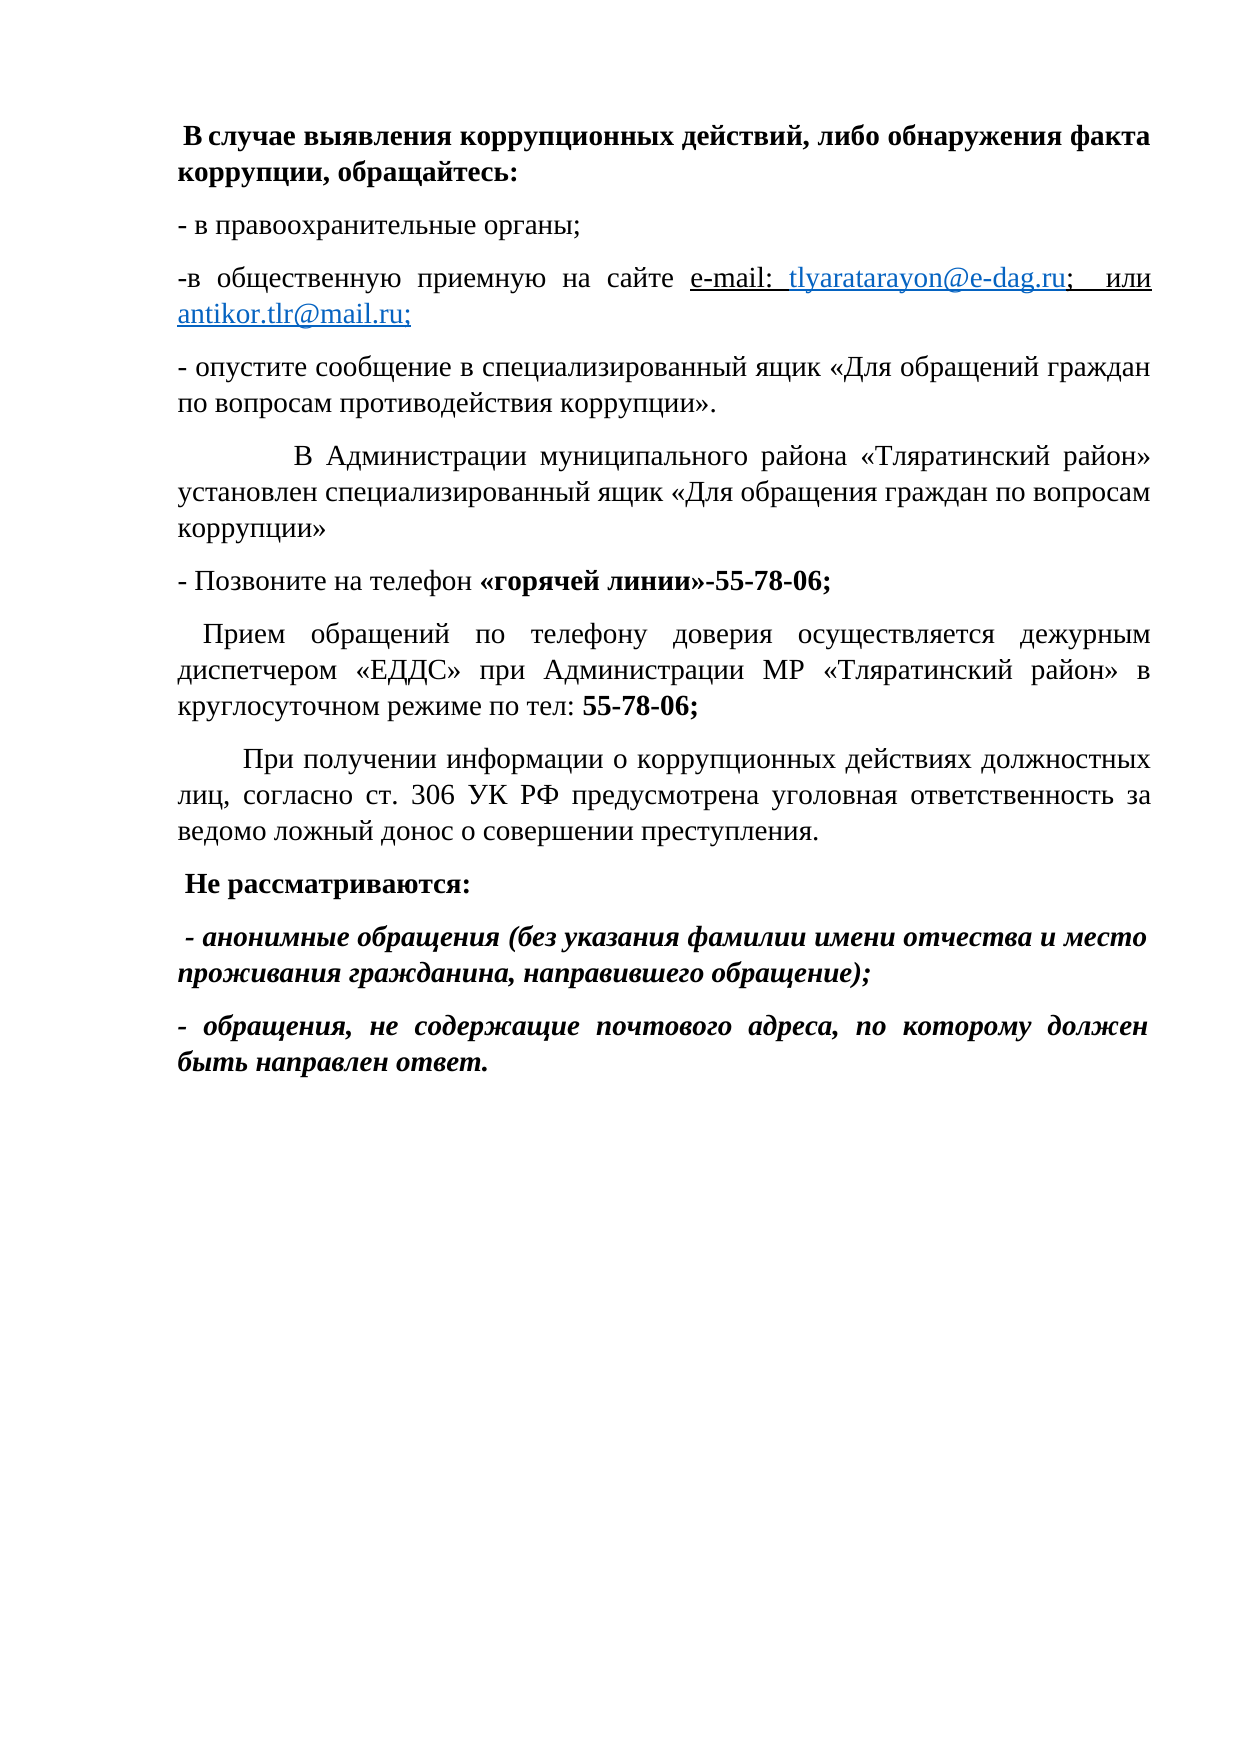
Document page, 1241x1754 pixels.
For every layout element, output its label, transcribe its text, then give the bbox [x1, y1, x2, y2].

text - обращения, не содержащие почтового адреса, по которому должен быть направлен ответ. [177, 1008, 1152, 1077]
text - в правоохранительные органы; [177, 207, 1152, 241]
text -в общественную приемную на сайте е-mail: tlyaratarayon@e-dag.ru; или antikor.tlr@mail.ru; [177, 260, 1152, 329]
text Не рассматриваются: [177, 866, 1152, 899]
text - опустите сообщение в специализированный ящик «Для обращений граждан по вопросам противодействия коррупции». [177, 349, 1152, 418]
text В Администрации муниципального района «Тляратинский район» установлен специализированный ящик «Для обращения граждан по вопросам коррупции» [177, 438, 1152, 544]
text При получении информации о коррупционных действиях должностных лиц, согласно ст. 306 УК РФ предусмотрена уголовная ответственность за ведомо ложный донос о совершении преступления. [177, 741, 1152, 847]
text - анонимные обращения (без указания фамилии имени отчества и место проживания гражданина, направившего обращение); [177, 919, 1152, 988]
text - Позвоните на телефон «горячей линии»-55-78-06; [177, 563, 1152, 596]
text В случае выявления коррупционных действий, либо обнаружения факта коррупции, обращайтесь: [177, 118, 1152, 188]
text Прием обращений по телефону доверия осуществляется дежурным диспетчером «ЕДДС» при Администрации МР «Тляратинский район» в круглосуточном режиме по тел: 55-78-06; [177, 616, 1152, 722]
